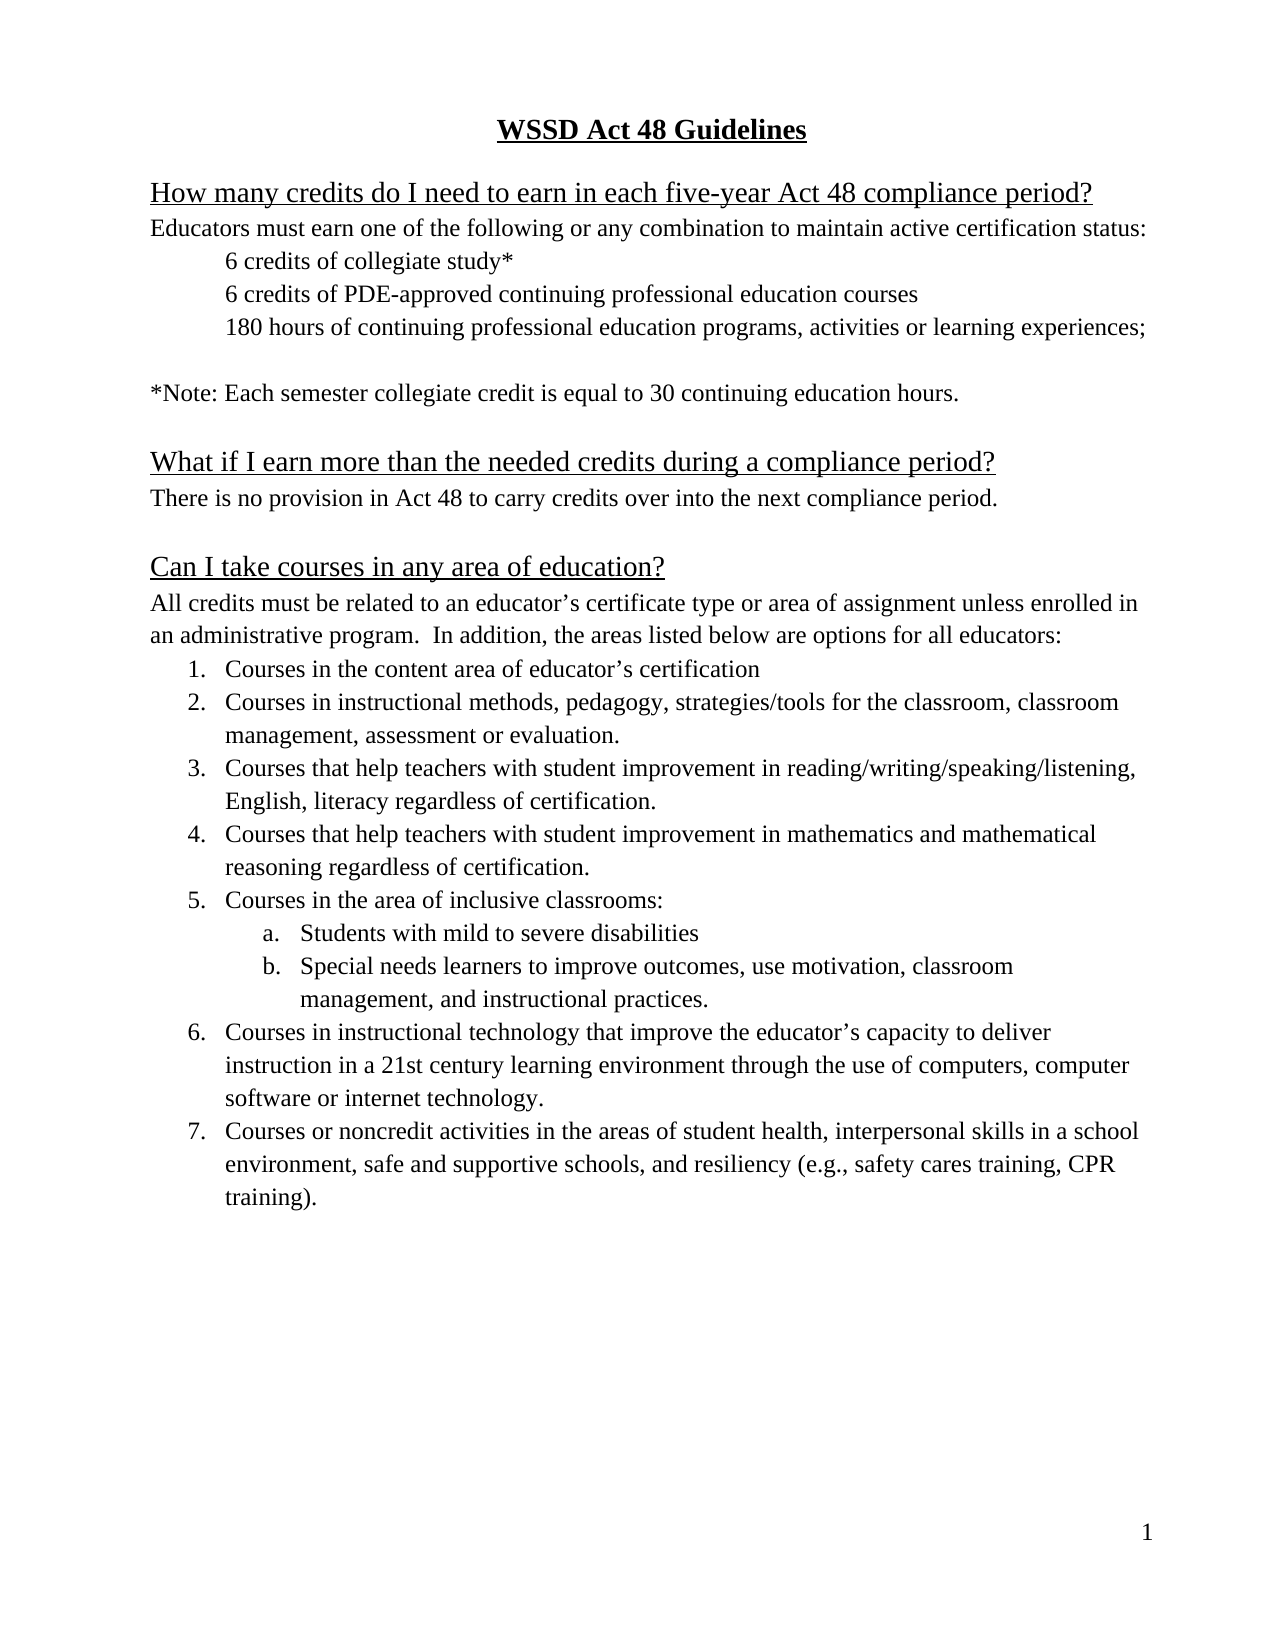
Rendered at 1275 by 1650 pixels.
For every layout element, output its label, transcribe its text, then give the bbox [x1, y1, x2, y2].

text Educators must earn one of the following or any combination to maintain active certification status: [150, 213, 1153, 242]
text What if I earn more than the needed credits during a compliance period? [150, 444, 1153, 478]
list Students with mild to severe disabilities [262, 918, 1153, 947]
list Courses in instructional technology that improve the educator’s capacity to deliver instruction in a 21st century learning environment through the use of computers, computer software or internet technology. [187, 1017, 1153, 1112]
text 6 credits of collegiate study* [150, 246, 1153, 275]
list Courses that help teachers with student improvement in mathematics and mathematical reasoning regardless of certification. [187, 819, 1153, 881]
text There is no provision in Act 48 to carry credits over into the next compliance period. [150, 483, 1153, 512]
text *Note: Each semester collegiate credit is equal to 30 continuing education hours. [150, 378, 1153, 407]
text WSSD Act 48 Guidelines [150, 112, 1153, 146]
list Courses in instructional methods, pedagogy, strategies/tools for the classroom, classroom management, assessment or evaluation. [187, 687, 1153, 748]
list Courses in the content area of educator’s certification [187, 654, 1153, 682]
text 6 credits of PDE-approved continuing professional education courses [150, 279, 1153, 308]
text How many credits do I need to earn in each five-year Act 48 compliance period? [150, 175, 1153, 208]
text All credits must be related to an educator’s certificate type or area of assignment unless enrolled in an administrative program. In addition, the areas listed below are options for all educators: [150, 588, 1153, 649]
list Courses or noncredit activities in the areas of student health, interpersonal skills in a school environment, safe and supportive schools, and resiliency (e.g., safety cares training, CPR training). [187, 1116, 1153, 1211]
list Courses in the area of inclusive classrooms: [187, 885, 1153, 913]
text 180 hours of continuing professional education programs, activities or learning experiences; [150, 312, 1153, 341]
list Special needs learners to improve outcomes, use motivation, classroom management, and instructional practices. [262, 951, 1153, 1013]
text Can I take courses in any area of education? [150, 549, 1153, 583]
list Courses that help teachers with student improvement in reading/writing/speaking/listening, English, literacy regardless of certification. [187, 753, 1153, 814]
